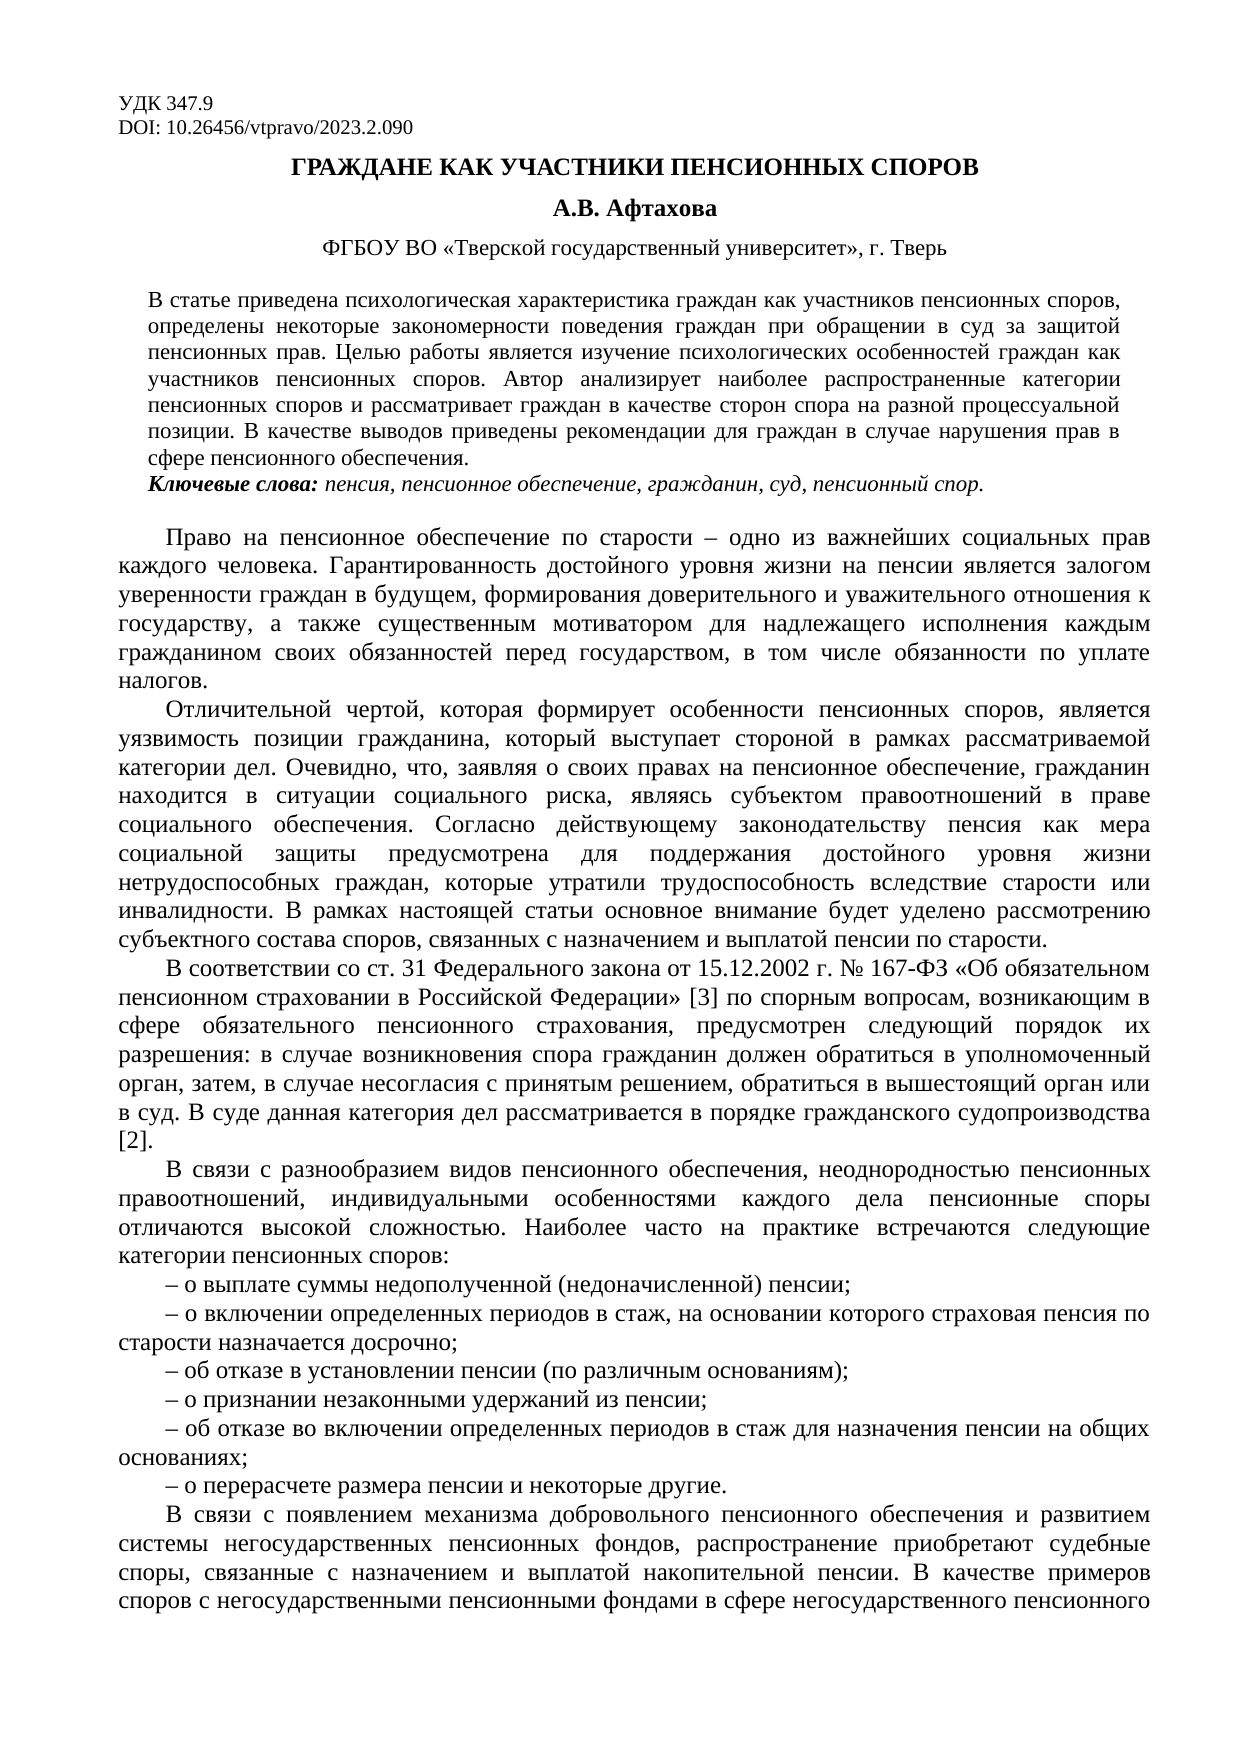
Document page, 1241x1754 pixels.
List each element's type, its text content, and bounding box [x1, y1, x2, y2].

text В соответствии со ст. 31 Федерального закона от 15.12.2002 г. № 167-ФЗ «Об обязательном пенсионном страховании в Российской Федерации» [3] по спорным вопросам, возникающим в сфере обязательного пенсионного страхования, предусмотрен следующий порядок их разрешения: в случае возникновения спора гражданин должен обратиться в уполномоченный орган, затем, в случае несогласия с принятым решением, обратиться в вышестоящий орган или в суд. В суде данная категория дел рассматривается в порядке гражданского судопроизводства [2]. [118, 953, 1152, 1154]
text – об отказе в установлении пенсии (по различным основаниям); [118, 1355, 1152, 1384]
text – о перерасчете размера пенсии и некоторые другие. [118, 1470, 1152, 1499]
text Право на пенсионное обеспечение по старости – одно из важнейших социальных прав каждого человека. Гарантированность достойного уровня жизни на пенсии является залогом уверенности граждан в будущем, формирования доверительного и уважительного отношения к государству, а также существенным мотиватором для надлежащего исполнения каждым гражданином своих обязанностей перед государством, в том числе обязанности по уплате налогов. [118, 522, 1152, 694]
text Ключевые слова: пенсия, пенсионное обеспечение, гражданин, суд, пенсионный спор. [148, 470, 1122, 497]
text – о признании незаконными удержаний из пенсии; [118, 1384, 1152, 1413]
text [118, 1499, 1152, 1614]
text ФГБОУ ВО «Тверской государственный университет», г. Тверь [118, 234, 1152, 261]
text – о включении определенных периодов в стаж, на основании которого страховая пенсия по старости назначается досрочно; [118, 1298, 1152, 1355]
text – об отказе во включении определенных периодов в стаж для назначения пенсии на общих основаниях; [118, 1413, 1152, 1470]
text Отличительной чертой, которая формирует особенности пенсионных споров, является уязвимость позиции гражданина, который выступает стороной в рамках рассматриваемой категории дел. Очевидно, что, заявляя о своих правах на пенсионное обеспечение, гражданин находится в ситуации социального риска, являясь субъектом правоотношений в праве социального обеспечения. Согласно действующему законодательству пенсия как мера социальной защиты предусмотрена для поддержания достойного уровня жизни нетрудоспособных граждан, которые утратили трудоспособность вследствие старости или инвалидности. В рамках настоящей статьи основное внимание будет уделено рассмотрению субъектного состава споров, связанных с назначением и выплатой пенсии по старости. [118, 694, 1152, 953]
text ﻿УДК 347.9 [118, 89, 1152, 115]
text – о выплате суммы недополученной (недоначисленной) пенсии; [118, 1269, 1152, 1298]
text В статье приведена психологическая характеристика граждан как участников пенсионных споров, определены некоторые закономерности поведения граждан при обращении в суд за защитой пенсионных прав. Целью работы является изучение психологических особенностей граждан как участников пенсионных споров. Автор анализирует наиболее распространенные категории пенсионных споров и рассматривает граждан в качестве сторон спора на разной процессуальной позиции. В качестве выводов приведены рекомендации для граждан в случае нарушения прав в сфере пенсионного обеспечения. [148, 286, 1122, 470]
text А.В. Афтахова [118, 193, 1152, 222]
text DOI: 10.26456/vtpravo/2023.2.090 [118, 115, 1152, 139]
text В связи с разнообразием видов пенсионного обеспечения, неоднородностью пенсионных правоотношений, индивидуальными особенностями каждого дела пенсионные споры отличаются высокой сложностью. Наиболее часто на практике встречаются следующие категории пенсионных споров: [118, 1154, 1152, 1269]
text ГРАЖДАНЕ КАК УЧАСТНИКИ ПЕНСИОННЫХ СПОРОВ [118, 152, 1152, 181]
